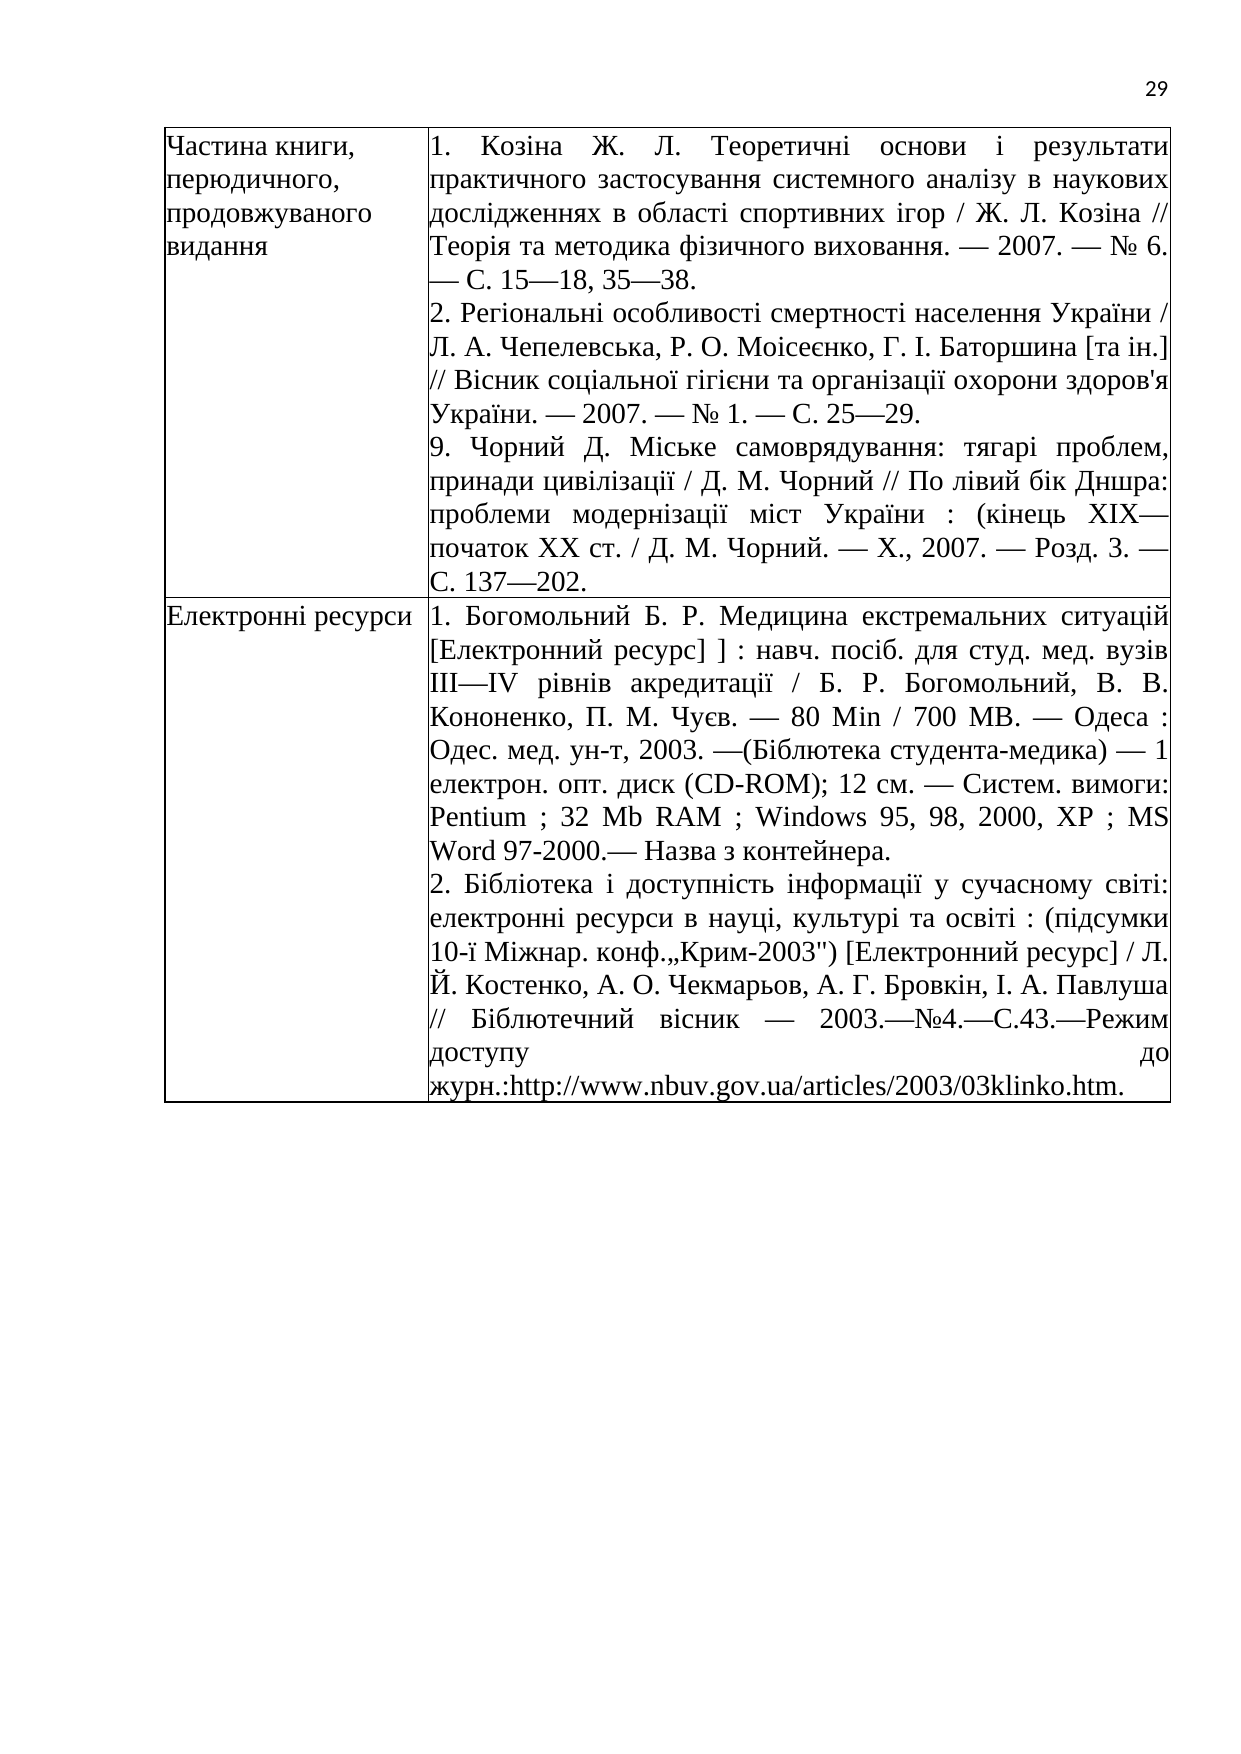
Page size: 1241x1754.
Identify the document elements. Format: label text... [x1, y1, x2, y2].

table_cell 1. Козіна Ж. Л. Теоретичні основи і результати практичного застосування системного аналізу в наукових дослідженнях в області спортивних ігор / Ж. Л. Козіна // Теорія та методика фізичного виховання. — 2007. — № 6. — С. 15—18, 35—38. 2. Регіональні особливості смертності населення України / Л. А. Чепелевська, Р. О. Моісеєнко, Г. I. Баторшина [та ін.] // Вісник соціальної гігієни та організації охорони здоров'я України. — 2007. — № 1. — С. 25—29. 9. Чорний Д. Міське самоврядування: тягарі проблем, принади цивілізації / Д. М. Чорний // По лівий бік Дншра: проблеми модернізації міст України : (кінець XIX—початок XX ст. / Д. М. Чорний. — Х., 2007. — Розд. 3. — С. 137—202. [429, 128, 1170, 597]
table_cell Частина книги, перюдичного, продовжуваного видання [166, 128, 428, 597]
table_cell Електронні ресурси [166, 598, 428, 1101]
table_cell 1. Богомольний Б. Р. Медицина екстремальних ситуацій [Електронний ресурс] ] : навч. посіб. для студ. мед. вузів III—IV рівнів акредитації / Б. Р. Богомольний, В. В. Кононенко, П. М. Чуєв. — 80 Мin / 700 МВ. — Одеса : Одес. мед. ун-т, 2003. —(Біблютека студента-медика) — 1 електрон. опт. диск (CD-ROM); 12 см. — Систем. вимоги: Pentium ; 32 Мb RAM ; Windows 95, 98, 2000, XР ; MS Word 97-2000.— Назва з контейнера. 2. Бібліотека і доступність інформації у сучасному світі: електронні ресурси в науці, культурі та освіті : (підсумки 10-ї Міжнар. конф.„Крим-2003") [Електронний ресурс] / Л. Й. Костенко, А. О. Чекмарьов, А. Г. Бровкін, I. А. Павлуша // Біблютечний вісник — 2003.—№4.—С.43.—Режим доступу до журн.:http://www.nbuv.gov.ua/articles/2003/03klinko.htm. [429, 598, 1170, 1101]
